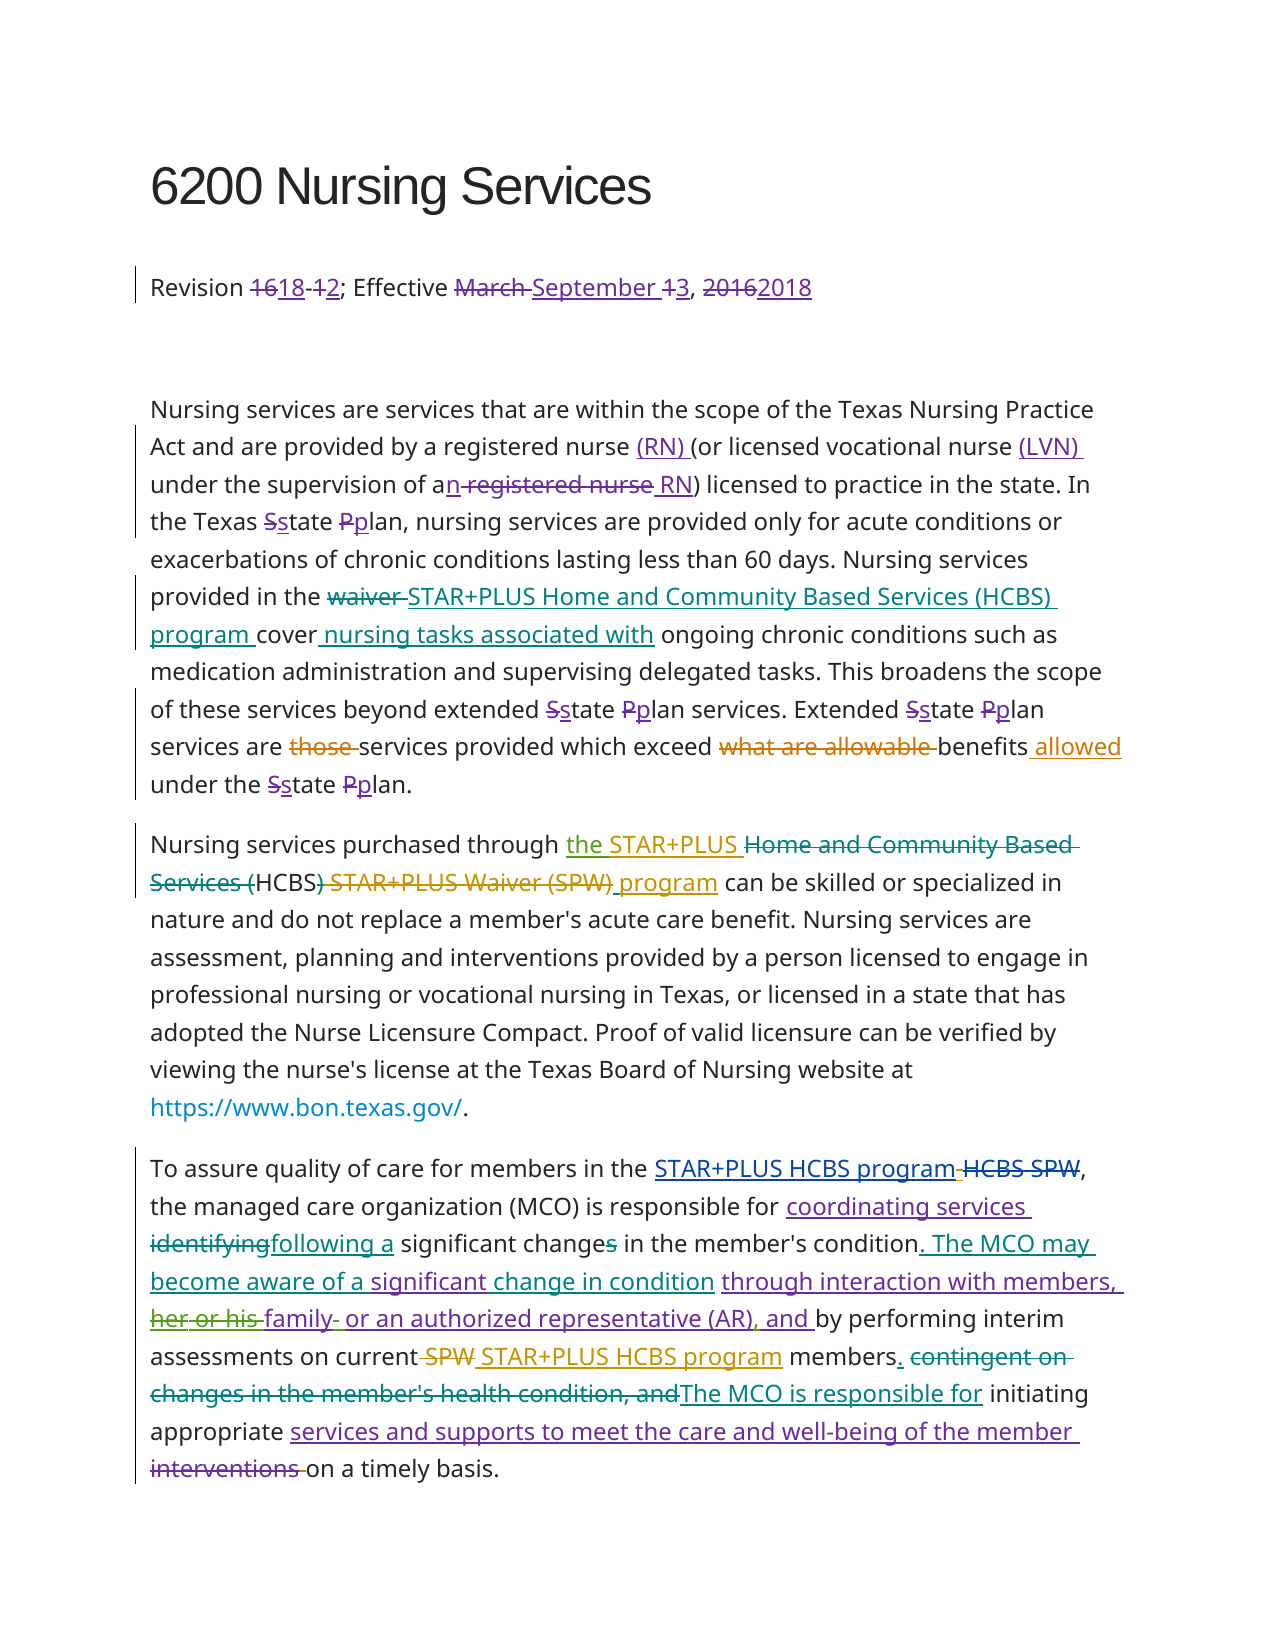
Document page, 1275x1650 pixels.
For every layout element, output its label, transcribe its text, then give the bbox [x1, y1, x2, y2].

text Nursing services are services that are within the scope of the Texas Nursing Practice Act and are provided by a registered nurse (or licensed vocational nurse under the supervision of a) licensed to practice in the state. In the Texas tate lan, nursing services are provided only for acute conditions or exacerbations of chronic conditions lasting less than 60 days. Nursing services provided in the cover ongoing chronic conditions such as medication administration and supervising delegated tasks. This broadens the scope of these services beyond extended tate lan services. Extended tate lan services are services provided which exceed benefits under the tate lan. [150, 387, 1125, 800]
text Nursing services purchased through HCBS can be skilled or specialized in nature and do not replace a member's acute care benefit. Nursing services are assessment, planning and interventions provided by a person licensed to engage in professional nursing or vocational nursing in Texas, or licensed in a state that has adopted the Nurse Licensure Compact. Proof of valid licensure can be verified by viewing the nurse's license at the Texas Board of Nursing website at https://www.bon.texas.gov/. [150, 823, 1125, 1123]
text To assure quality of care for members in the , the managed care organization (MCO) is responsible for significant change in the member's condition by performing interim assessments on current members initiating appropriate on a timely basis. [150, 1147, 1125, 1484]
text 6200 Nursing Services [150, 150, 1125, 216]
text Revision -; Effective , [150, 266, 1125, 303]
